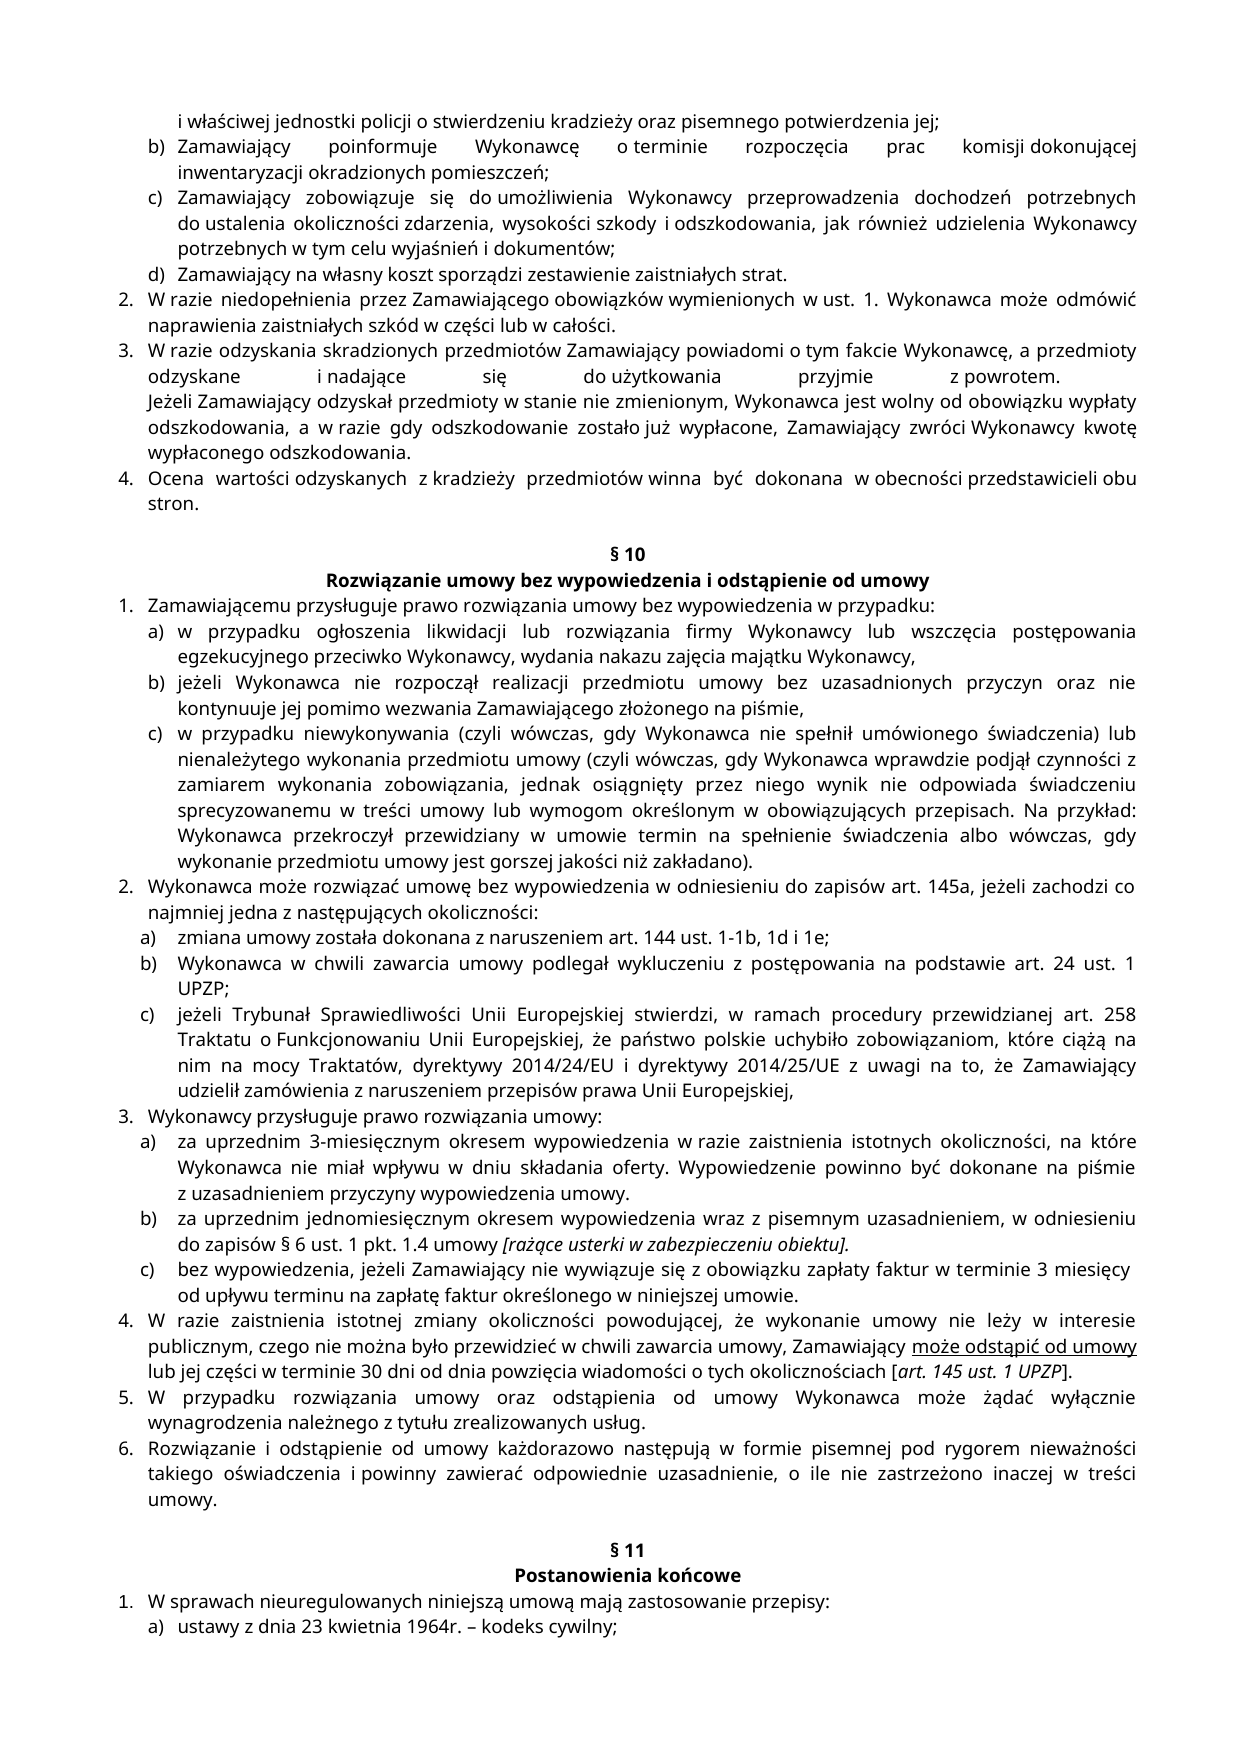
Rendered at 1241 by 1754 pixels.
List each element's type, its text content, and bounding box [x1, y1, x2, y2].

text Postanowienia końcowe [118, 1563, 1137, 1588]
text § 10 [118, 542, 1137, 567]
list jeżeli Trybunał Sprawiedliwości Unii Europejskiej stwierdzi, w ramach procedury przewidzianej art. 258 Traktatu o Funkcjonowaniu Unii Europejskiej, że państwo polskie uchybiło zobowiązaniom, które ciążą na nim na mocy Traktatów, dyrektywy 2014/24/EU i dyrektywy 2014/25/UE z uwagi na to, że Zamawiający udzielił zamówienia z naruszeniem przepisów prawa Unii Europejskiej, [140, 1001, 1137, 1103]
list Zamawiający zobowiązuje się do umożliwienia Wykonawcy przeprowadzenia dochodzeń potrzebnych do ustalenia okoliczności zdarzenia, wysokości szkody i odszkodowania, jak również udzielenia Wykonawcy potrzebnych w tym celu wyjaśnień i dokumentów; [148, 184, 1137, 261]
list w przypadku ogłoszenia likwidacji lub rozwiązania firmy Wykonawcy lub wszczęcia postępowania egzekucyjnego przeciwko Wykonawcy, wydania nakazu zajęcia majątku Wykonawcy, [148, 618, 1137, 669]
list Zamawiającemu przysługuje prawo rozwiązania umowy bez wypowiedzenia w przypadku: [118, 593, 1137, 618]
list w przypadku niewykonywania (czyli wówczas, gdy Wykonawca nie spełnił umówionego świadczenia) lub nienależytego wykonania przedmiotu umowy (czyli wówczas, gdy Wykonawca wprawdzie podjął czynności z zamiarem wykonania zobowiązania, jednak osiągnięty przez niego wynik nie odpowiada świadczeniu sprecyzowanemu w treści umowy lub wymogom określonym w obowiązujących przepisach. Na przykład: Wykonawca przekroczył przewidziany w umowie termin na spełnienie świadczenia albo wówczas, gdy wykonanie przedmiotu umowy jest gorszej jakości niż zakładano). [148, 720, 1137, 873]
list W razie zaistnienia istotnej zmiany okoliczności powodującej, że wykonanie umowy nie leży w interesie publicznym, czego nie można było przewidzieć w chwili zawarcia umowy, Zamawiający może odstąpić od umowy lub jej części w terminie 30 dni od dnia powzięcia wiadomości o tych okolicznościach [art. 145 ust. 1 UPZP]. [118, 1307, 1137, 1384]
list Wykonawcy przysługuje prawo rozwiązania umowy: [118, 1103, 1137, 1129]
list za uprzednim jednomiesięcznym okresem wypowiedzenia wraz z pisemnym uzasadnieniem, w odniesieniu do zapisów § 6 ust. 1 pkt. 1.4 umowy [rażące usterki w zabezpieczeniu obiektu]. [140, 1205, 1137, 1256]
text § 11 [118, 1537, 1137, 1563]
list za uprzednim 3-miesięcznym okresem wypowiedzenia w razie zaistnienia istotnych okoliczności, na które Wykonawca nie miał wpływu w dniu składania oferty. Wypowiedzenie powinno być dokonane na piśmie z uzasadnieniem przyczyny wypowiedzenia umowy. [140, 1129, 1137, 1205]
list Rozwiązanie i odstąpienie od umowy każdorazowo następują w formie pisemnej pod rygorem nieważności takiego oświadczenia i powinny zawierać odpowiednie uzasadnienie, o ile nie zastrzeżono inaczej w treści umowy. [118, 1435, 1137, 1512]
list W przypadku rozwiązania umowy oraz odstąpienia od umowy Wykonawca może żądać wyłącznie wynagrodzenia należnego z tytułu zrealizowanych usług. [118, 1384, 1137, 1435]
list W razie niedopełnienia przez Zamawiającego obowiązków wymienionych w ust. 1. Wykonawca może odmówić naprawienia zaistniałych szkód w części lub w całości. [118, 287, 1137, 338]
list Zamawiający na własny koszt sporządzi zestawienie zaistniałych strat. [148, 261, 1137, 287]
list Wykonawca może rozwiązać umowę bez wypowiedzenia w odniesieniu do zapisów art. 145a, jeżeli zachodzi co najmniej jedna z następujących okoliczności: [118, 873, 1137, 924]
list W razie odzyskania skradzionych przedmiotów Zamawiający powiadomi o tym fakcie Wykonawcę, a przedmioty odzyskane i nadające się do użytkowania przyjmie z powrotem. Jeżeli Zamawiający odzyskał przedmioty w stanie nie zmienionym, Wykonawca jest wolny od obowiązku wypłaty odszkodowania, a w razie gdy odszkodowanie zostało już wypłacone, Zamawiający zwróci Wykonawcy kwotę wypłaconego odszkodowania. [118, 338, 1137, 465]
list Ocena wartości odzyskanych z kradzieży przedmiotów winna być dokonana w obecności przedstawicieli obu stron. [118, 465, 1137, 516]
text Rozwiązanie umowy bez wypowiedzenia i odstąpienie od umowy [118, 567, 1137, 593]
list Wykonawca w chwili zawarcia umowy podlegał wykluczeniu z postępowania na podstawie art. 24 ust. 1 UPZP; [140, 950, 1137, 1001]
list Zamawiający poinformuje Wykonawcę o terminie rozpoczęcia prac komisji dokonującej inwentaryzacji okradzionych pomieszczeń; [148, 133, 1137, 184]
list zmiana umowy została dokonana z naruszeniem art. 144 ust. 1-1b, 1d i 1e; [140, 924, 1137, 950]
list ustawy z dnia 23 kwietnia 1964r. – kodeks cywilny; [148, 1614, 1137, 1639]
list W sprawach nieuregulowanych niniejszą umową mają zastosowanie przepisy: [118, 1588, 1137, 1614]
list bez wypowiedzenia, jeżeli Zamawiający nie wywiązuje się z obowiązku zapłaty faktur w terminie 3 miesięcy od upływu terminu na zapłatę faktur określonego w niniejszej umowie. [140, 1256, 1137, 1307]
list jeżeli Wykonawca nie rozpoczął realizacji przedmiotu umowy bez uzasadnionych przyczyn oraz nie kontynuuje jej pomimo wezwania Zamawiającego złożonego na piśmie, [148, 669, 1137, 720]
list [148, 108, 1137, 133]
